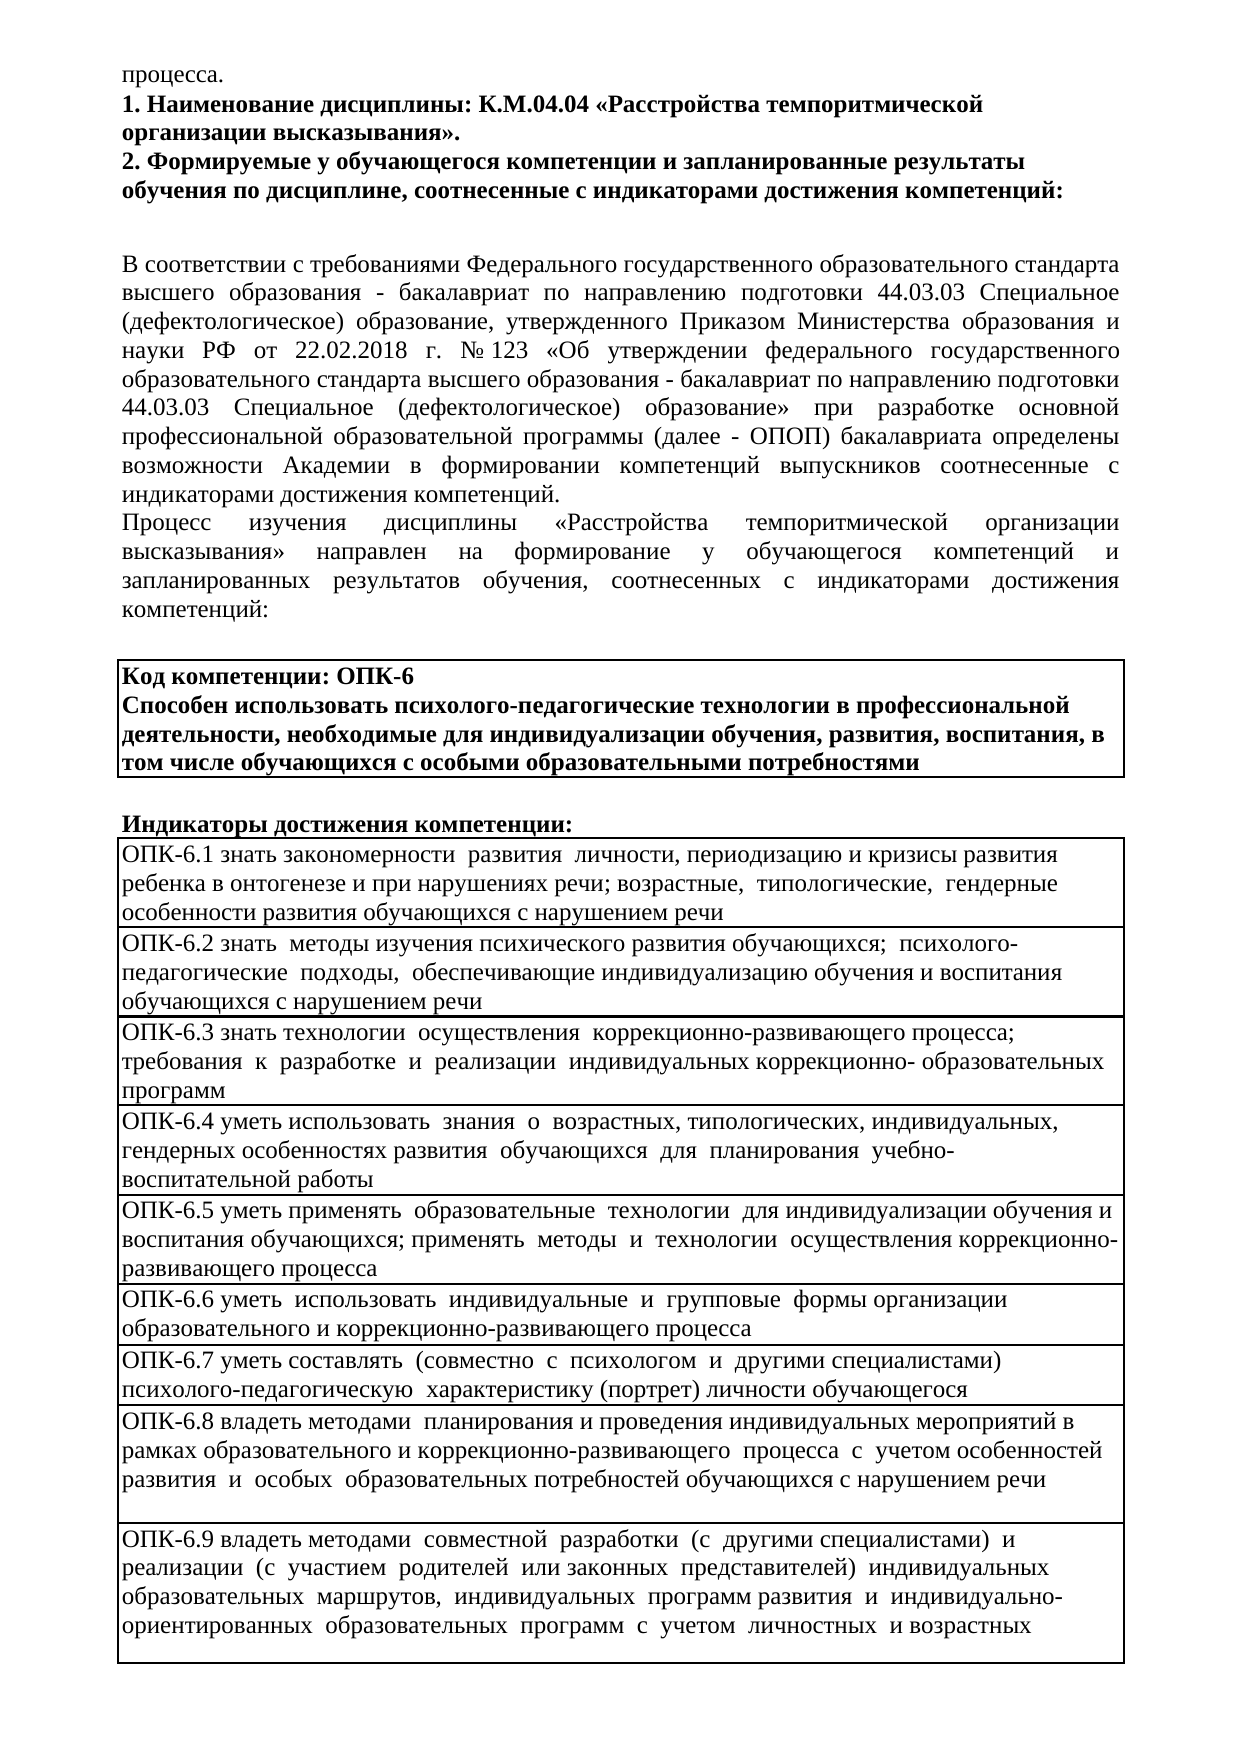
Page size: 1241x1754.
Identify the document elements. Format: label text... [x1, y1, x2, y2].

table_cell 1. Наименование дисциплины: К.М.04.04 «Расстройства темпоритмической организации высказывания». 2. Формируемые у обучающегося компетенции и запланированные результаты обучения по дисциплине, соотнесенные с индикаторами достижения компетенций: [118, 89, 1124, 249]
table_cell ОПК-6.9 владеть методами совместной разработки (с другими специалистами) и реализации (с участием родителей или законных представителей) индивидуальных образовательных маршрутов, индивидуальных программ развития и индивидуально- ориентированных образовательных программ с учетом личностных и возрастных [119, 1524, 1123, 1662]
table_cell ОПК-6.4 уметь использовать знания о возрастных, типологических, индивидуальных, гендерных особенностях развития обучающихся для планирования учебно- воспитательной работы [119, 1106, 1123, 1193]
table_cell ОПК-6.6 уметь использовать индивидуальные и групповые формы организации образовательного и коррекционно-развивающего процесса [119, 1285, 1123, 1343]
table_header процесса. [118, 59, 1124, 89]
table_cell ОПК-6.5 уметь применять образовательные технологии для индивидуализации обучения и воспитания обучающихся; применять методы и технологии осуществления коррекционно-развивающего процесса [119, 1196, 1123, 1282]
table_cell ОПК-6.8 владеть методами планирования и проведения индивидуальных мероприятий в рамках образовательного и коррекционно-развивающего процесса с учетом особенностей развития и особых образовательных потребностей обучающихся с нарушением речи [119, 1406, 1123, 1522]
table_cell Индикаторы достижения компетенции: [118, 778, 1124, 837]
table_cell ОПК-6.7 уметь составлять (совместно с психологом и другими специалистами) психолого-педагогическую характеристику (портрет) личности обучающегося [119, 1346, 1123, 1404]
table_cell ОПК-6.1 знать закономерности развития личности, периодизацию и кризисы развития ребенка в онтогенезе и при нарушениях речи; возрастные, типологические, гендерные особенности развития обучающихся с нарушением речи [119, 839, 1123, 926]
table_cell Код компетенции: ОПК-6 Способен использовать психолого-педагогические технологии в профессиональной деятельности, необходимые для индивидуализации обучения, развития, воспитания, в том числе обучающихся с особыми образовательными потребностями [119, 661, 1123, 776]
table_cell ОПК-6.2 знать методы изучения психического развития обучающихся; психолого- педагогические подходы, обеспечивающие индивидуализацию обучения и воспитания обучающихся с нарушением речи [119, 928, 1123, 1015]
table_cell В соответствии с требованиями Федерального государственного образовательного стандарта высшего образования - бакалавриат по направлению подготовки 44.03.03 Специальное (дефектологическое) образование, утвержденного Приказом Министерства образования и науки РФ от 22.02.2018 г. № 123 «Об утверждении федерального государственного образовательного стандарта высшего образования - бакалавриат по направлению подготовки 44.03.03 Специальное (дефектологическое) образование» при разработке основной профессиональной образовательной программы (далее - ОПОП) бакалавриата определены возможности Академии в формировании компетенций выпускников соотнесенные с индикаторами достижения компетенций. Процесс изучения дисциплины «Расстройства темпоритмической организации высказывания» направлен на формирование у обучающегося компетенций и запланированных результатов обучения, соотнесенных с индикаторами достижения компетенций: [118, 249, 1124, 659]
table_cell ОПК-6.3 знать технологии осуществления коррекционно-развивающего процесса; требования к разработке и реализации индивидуальных коррекционно- образовательных программ [119, 1018, 1123, 1104]
